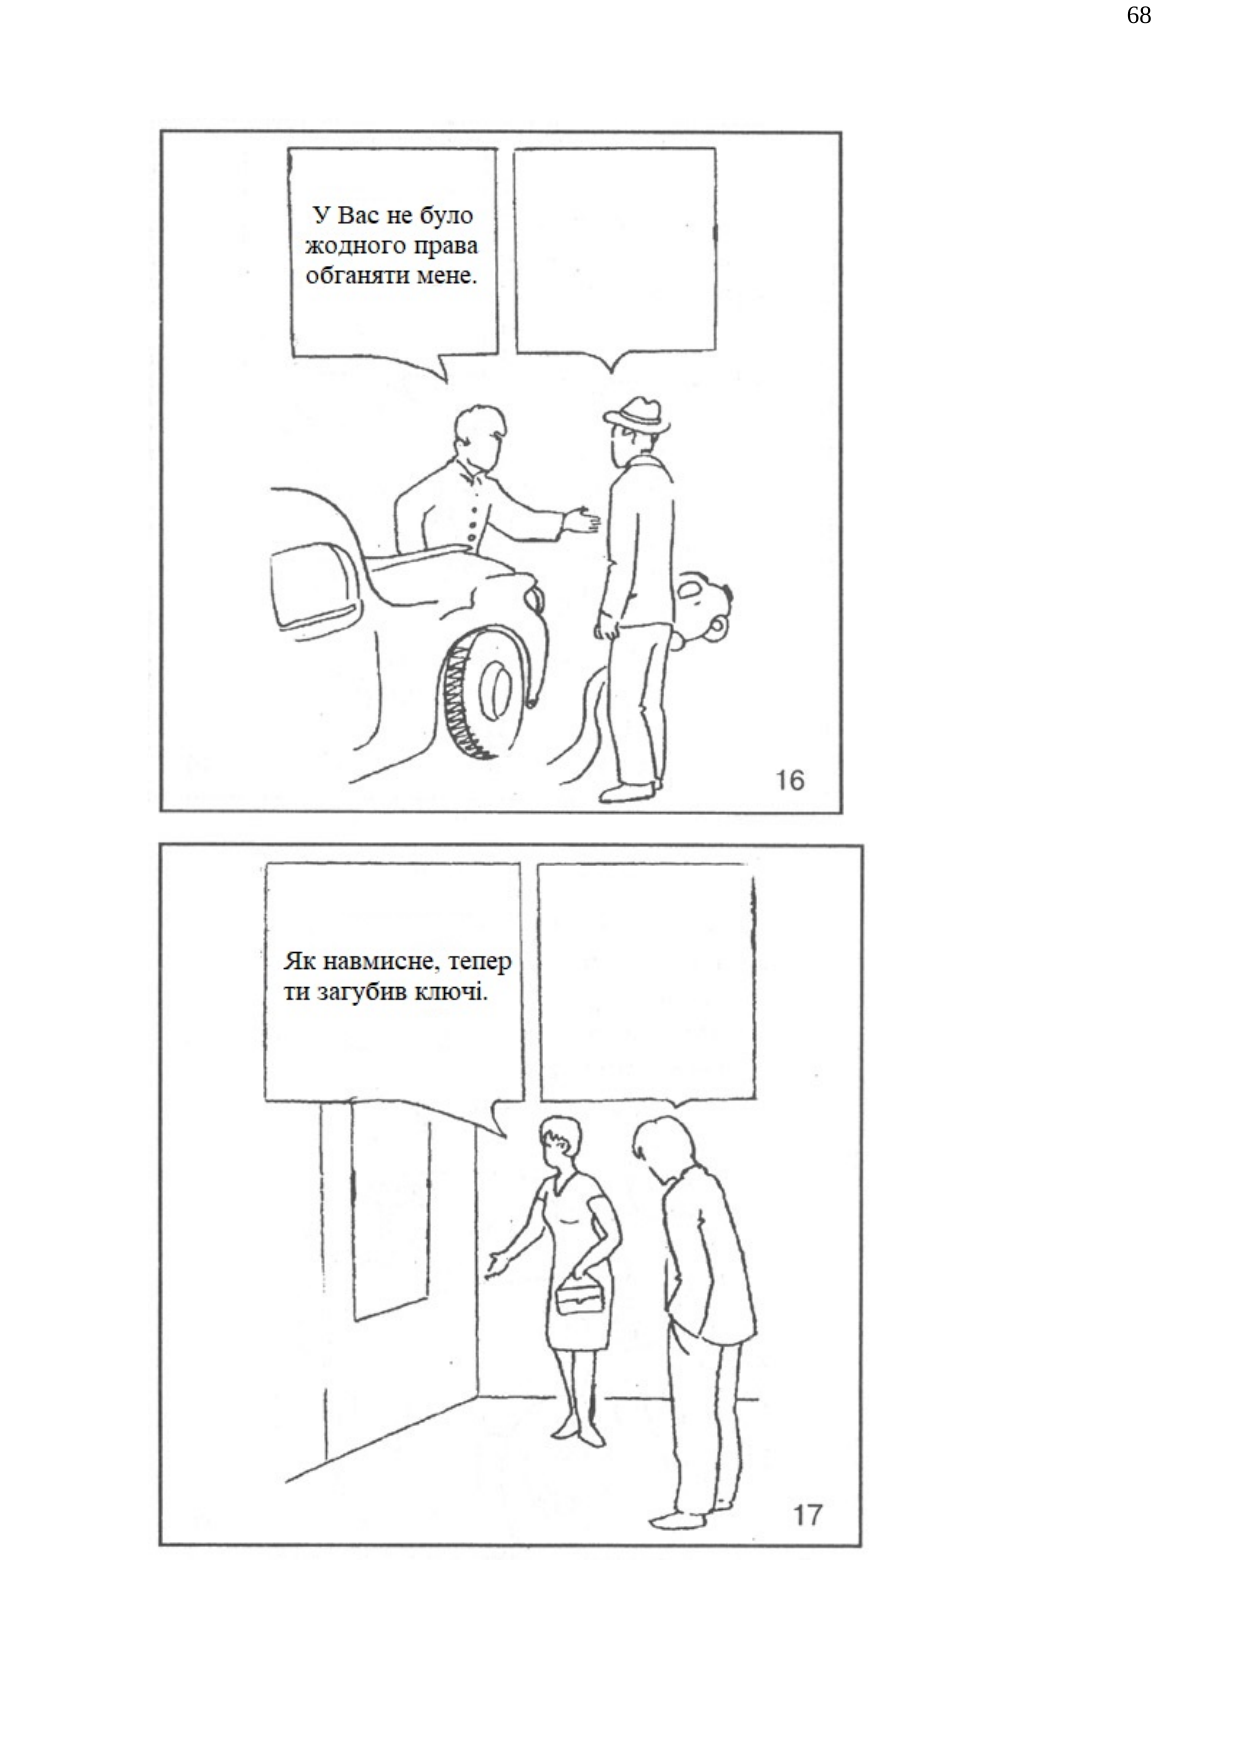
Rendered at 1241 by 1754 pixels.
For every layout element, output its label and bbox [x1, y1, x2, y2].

picture [147, 118, 872, 1560]
